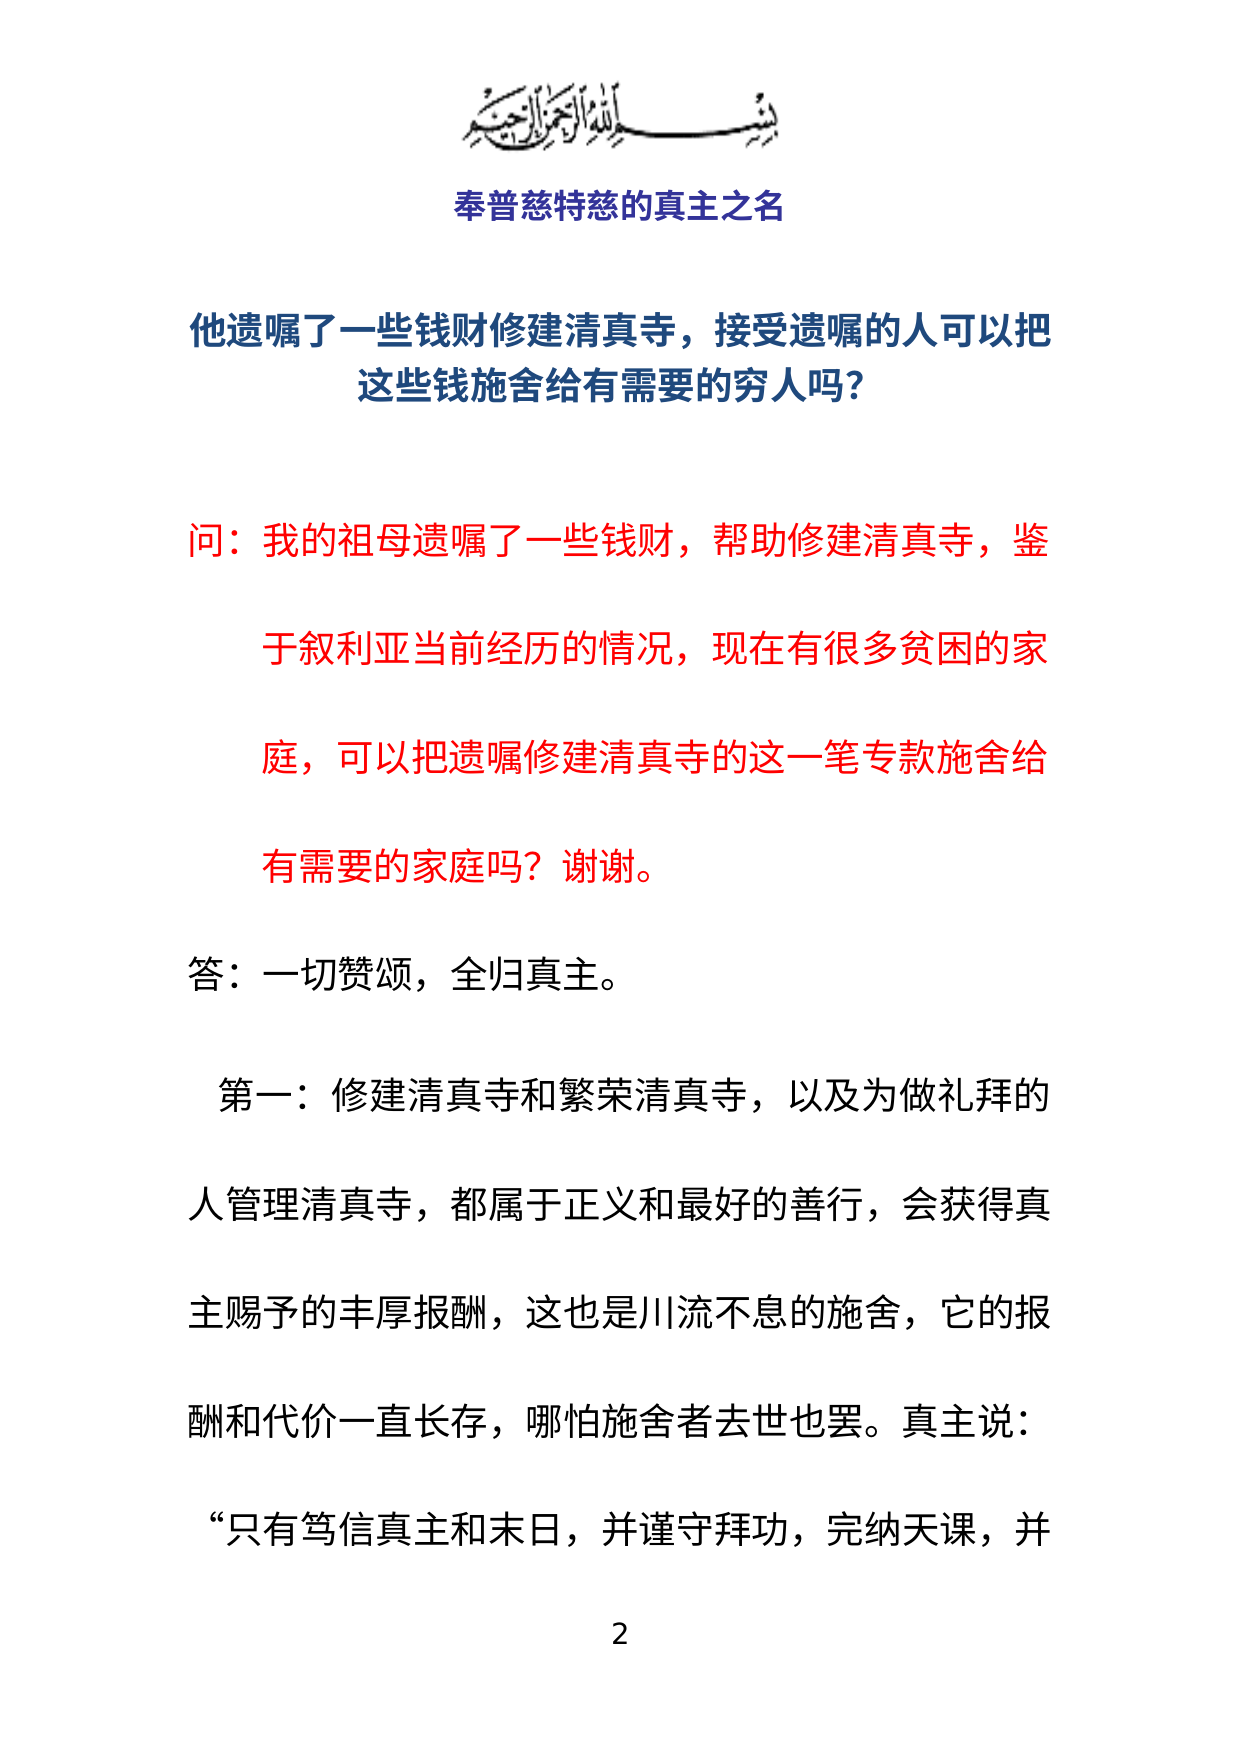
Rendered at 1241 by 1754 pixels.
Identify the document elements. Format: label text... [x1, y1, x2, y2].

list 问：我的祖母遗嘱了一些钱财，帮助修建清真寺，鉴 [187, 511, 1053, 565]
text 奉普慈特慈的真主之名 [187, 180, 1053, 228]
list 于叙利亚当前经历的情况，现在有很多贫困的家 [187, 619, 1053, 674]
list 有需要的家庭吗？谢谢。 [187, 836, 1053, 891]
list 庭，可以把遗嘱修建清真寺的这一笔专款施舍给 [187, 728, 1053, 782]
subtitle 他遗嘱了一些钱财修建清真寺，接受遗嘱的人可以把这些钱施舍给有需要的穷人吗？ [187, 301, 1053, 410]
picture [451, 75, 789, 156]
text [187, 1066, 1053, 1555]
text 答：一切赞颂，全归真主。 [187, 945, 1053, 999]
